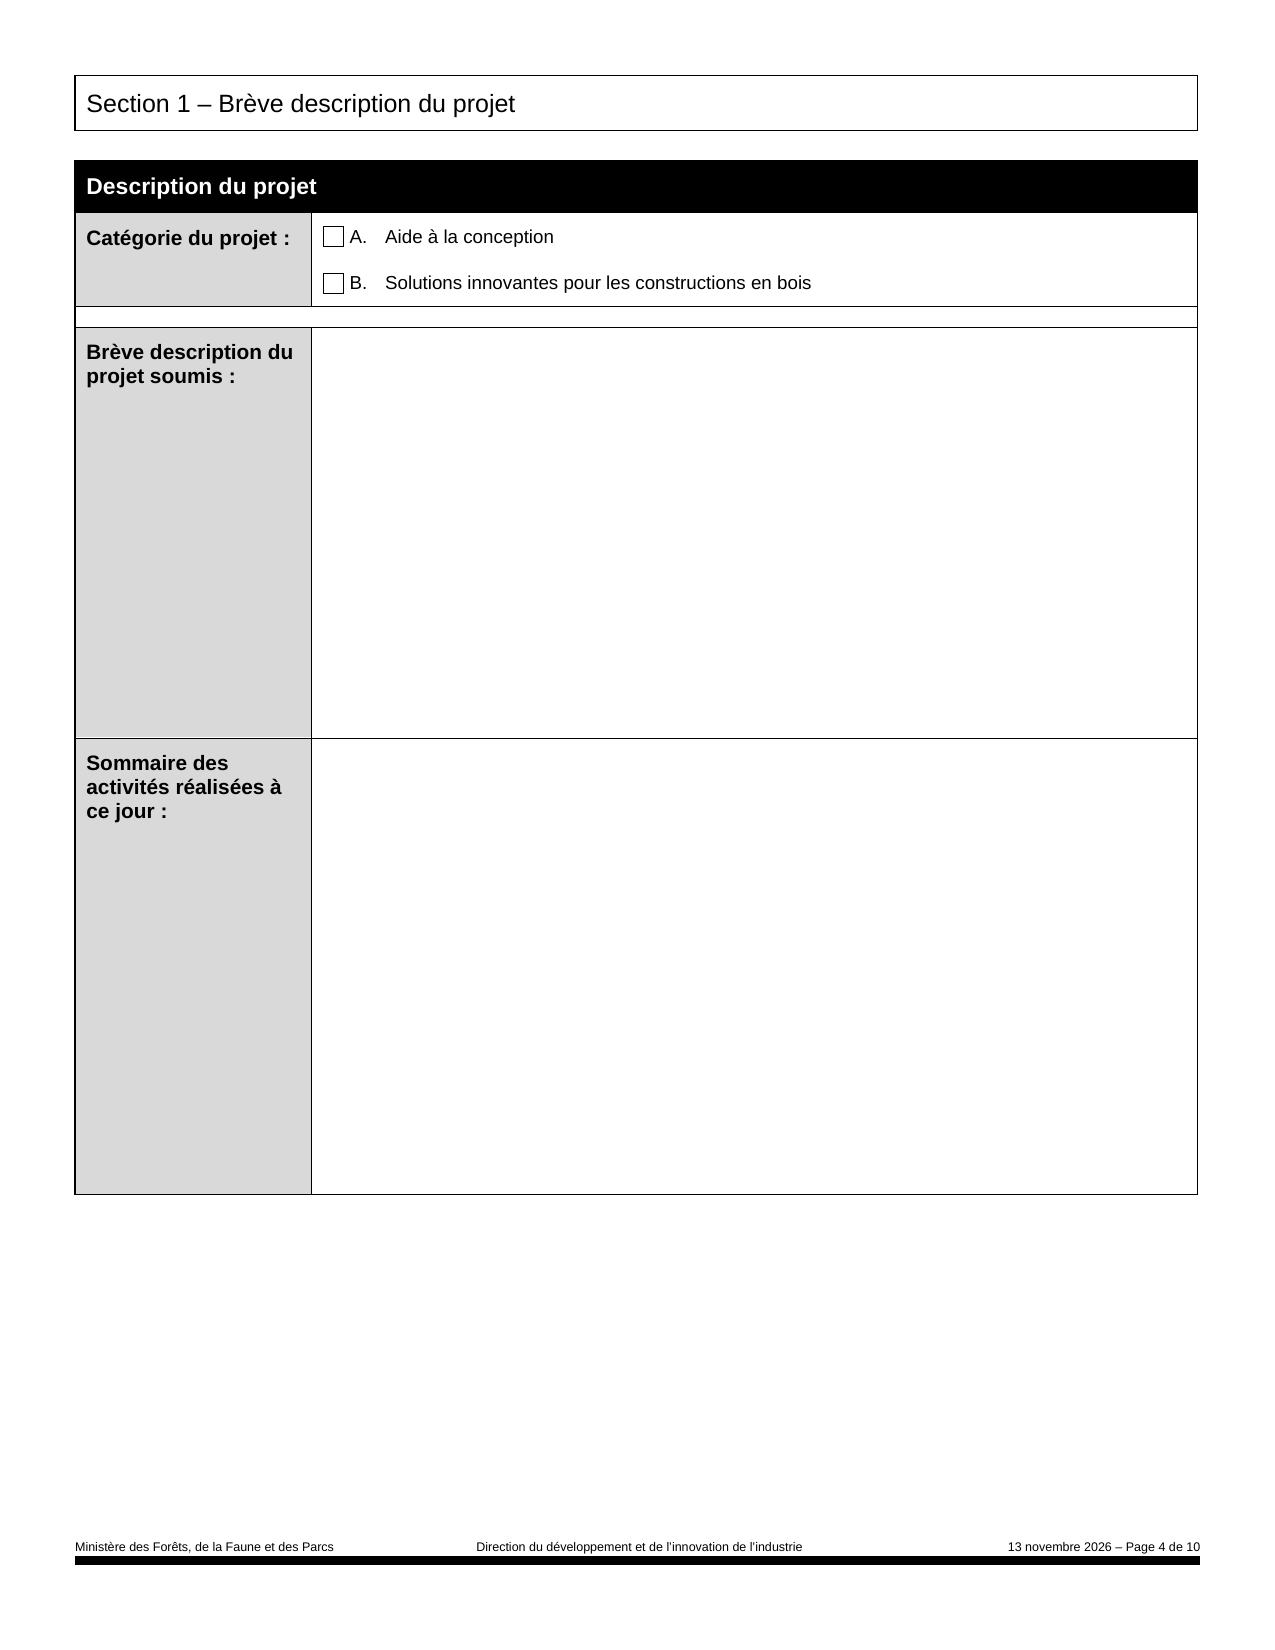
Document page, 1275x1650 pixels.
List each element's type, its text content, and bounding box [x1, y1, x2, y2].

table_header Description du projet [76, 161, 1197, 212]
table_cell Brève description du projet soumis : [76, 328, 311, 737]
table_cell Catégorie du projet : [76, 213, 311, 306]
table_cell [312, 739, 1197, 1194]
table_cell Sommaire des activités réalisées à ce jour : [76, 739, 311, 1194]
table_header Section 1 – Brève description du projet [76, 76, 1197, 130]
table_cell [312, 328, 1197, 737]
table_cell [76, 307, 1197, 327]
table_cell A. Aide à la conception B. Solutions innovantes pour les constructions en bois [312, 213, 1197, 306]
